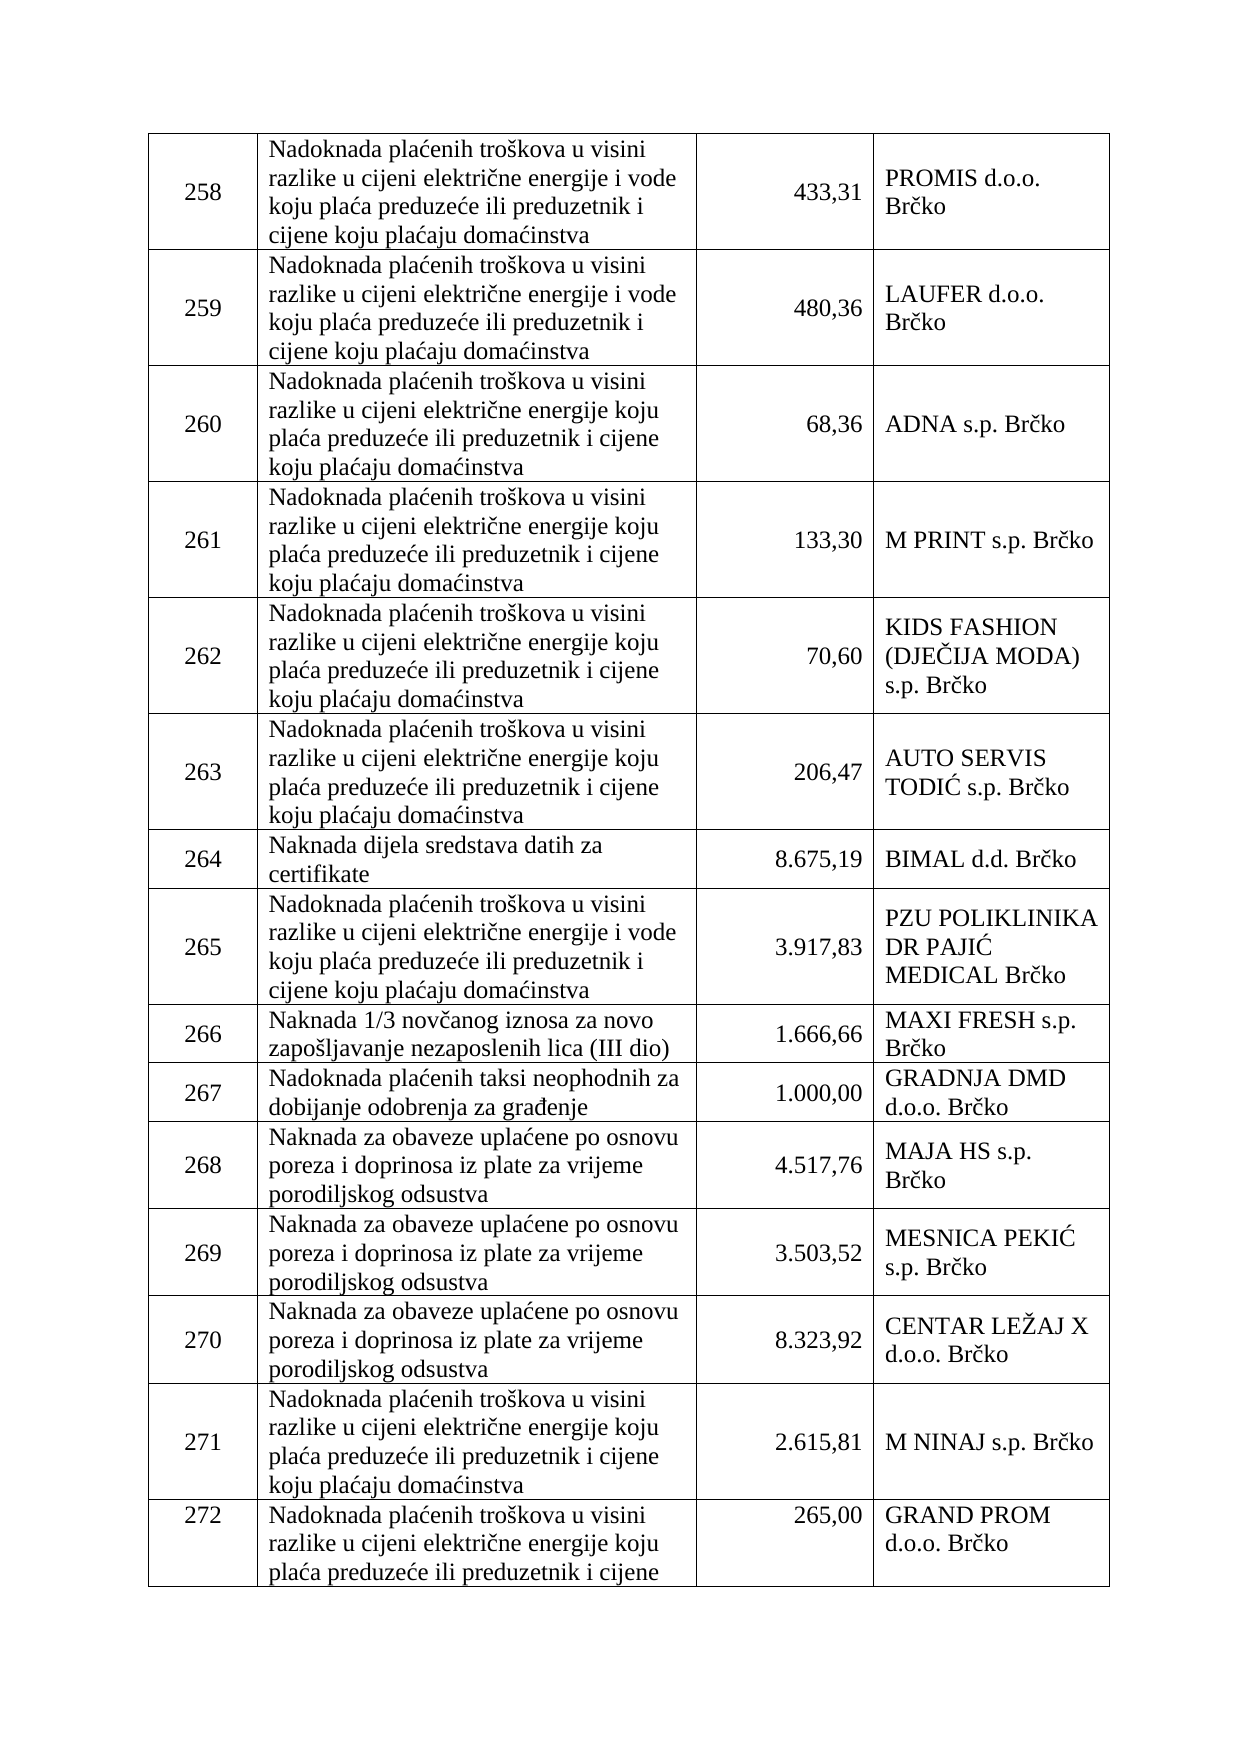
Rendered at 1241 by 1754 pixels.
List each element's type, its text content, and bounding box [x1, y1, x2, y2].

table_cell GRADNJA DMD d.o.o. Brčko [874, 1063, 1109, 1121]
table_cell 269 [149, 1209, 257, 1295]
table_cell Nadoknada plaćenih troškova u visini razlike u cijeni električne energije koju plaća preduzeće ili preduzetnik i cijene koju plaćaju domaćinstva [258, 598, 696, 713]
table_cell BIMAL d.d. Brčko [874, 830, 1109, 888]
table_cell Naknada 1/3 novčanog iznosa za novo zapošljavanje nezaposlenih lica (III dio) [258, 1005, 696, 1062]
table_cell 262 [149, 598, 257, 713]
table_cell 8.323,92 [697, 1296, 873, 1383]
table_cell 270 [149, 1296, 257, 1383]
table_cell 267 [149, 1063, 257, 1121]
table_cell 272 [149, 1500, 257, 1586]
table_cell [874, 1500, 1109, 1586]
table_cell ADNA s.p. Brčko [874, 366, 1109, 481]
table_cell Naknada za obaveze uplaćene po osnovu poreza i doprinosa iz plate za vrijeme porodiljskog odsustva [258, 1296, 696, 1383]
table_cell Nadoknada plaćenih troškova u visini razlike u cijeni električne energije koju plaća preduzeće ili preduzetnik i cijene koju plaćaju domaćinstva [258, 714, 696, 829]
table_cell 70,60 [697, 598, 873, 713]
table_cell 266 [149, 1005, 257, 1062]
table_cell 258 [149, 134, 257, 249]
table_cell Naknada dijela sredstava datih za certifikate [258, 830, 696, 888]
table_cell Nadoknada plaćenih troškova u visini razlike u cijeni električne energije koju plaća preduzeće ili preduzetnik i cijene koju plaćaju domaćinstva [258, 482, 696, 597]
table_cell 68,36 [697, 366, 873, 481]
table_cell MAJA HS s.p. Brčko [874, 1122, 1109, 1208]
table_cell 3.503,52 [697, 1209, 873, 1295]
table_cell LAUFER d.o.o. Brčko [874, 250, 1109, 365]
table_cell AUTO SERVIS TODIĆ s.p. Brčko [874, 714, 1109, 829]
table_cell Nadoknada plaćenih taksi neophodnih za dobijanje odobrenja za građenje [258, 1063, 696, 1121]
table_cell 271 [149, 1384, 257, 1499]
table_cell 259 [149, 250, 257, 365]
table_cell MAXI FRESH s.p. Brčko [874, 1005, 1109, 1062]
table_cell 264 [149, 830, 257, 888]
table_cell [258, 1500, 696, 1586]
table_cell 433,31 [697, 134, 873, 249]
table_cell 1.666,66 [697, 1005, 873, 1062]
table_cell 206,47 [697, 714, 873, 829]
table_cell 4.517,76 [697, 1122, 873, 1208]
table_cell PZU POLIKLINIKA DR PAJIĆ MEDICAL Brčko [874, 889, 1109, 1004]
table_cell PROMIS d.o.o. Brčko [874, 134, 1109, 249]
table_cell 133,30 [697, 482, 873, 597]
table_cell 1.000,00 [697, 1063, 873, 1121]
table_cell MESNICA PEKIĆ s.p. Brčko [874, 1209, 1109, 1295]
table_cell Nadoknada plaćenih troškova u visini razlike u cijeni električne energije koju plaća preduzeće ili preduzetnik i cijene koju plaćaju domaćinstva [258, 366, 696, 481]
table_cell CENTAR LEŽAJ X d.o.o. Brčko [874, 1296, 1109, 1383]
table_cell 3.917,83 [697, 889, 873, 1004]
table_cell Naknada za obaveze uplaćene po osnovu poreza i doprinosa iz plate za vrijeme porodiljskog odsustva [258, 1209, 696, 1295]
table_cell Naknada za obaveze uplaćene po osnovu poreza i doprinosa iz plate za vrijeme porodiljskog odsustva [258, 1122, 696, 1208]
table_cell M PRINT s.p. Brčko [874, 482, 1109, 597]
table_cell 480,36 [697, 250, 873, 365]
table_cell Nadoknada plaćenih troškova u visini razlike u cijeni električne energije koju plaća preduzeće ili preduzetnik i cijene koju plaćaju domaćinstva [258, 1384, 696, 1499]
table_cell 268 [149, 1122, 257, 1208]
table_cell 261 [149, 482, 257, 597]
table_cell 2.615,81 [697, 1384, 873, 1499]
table_cell M NINAJ s.p. Brčko [874, 1384, 1109, 1499]
table_cell 265 [149, 889, 257, 1004]
table_cell 260 [149, 366, 257, 481]
table_cell KIDS FASHION (DJEČIJA MODA) s.p. Brčko [874, 598, 1109, 713]
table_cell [258, 134, 696, 249]
table_cell 8.675,19 [697, 830, 873, 888]
table_cell 265,00 [697, 1500, 873, 1586]
table_cell 263 [149, 714, 257, 829]
